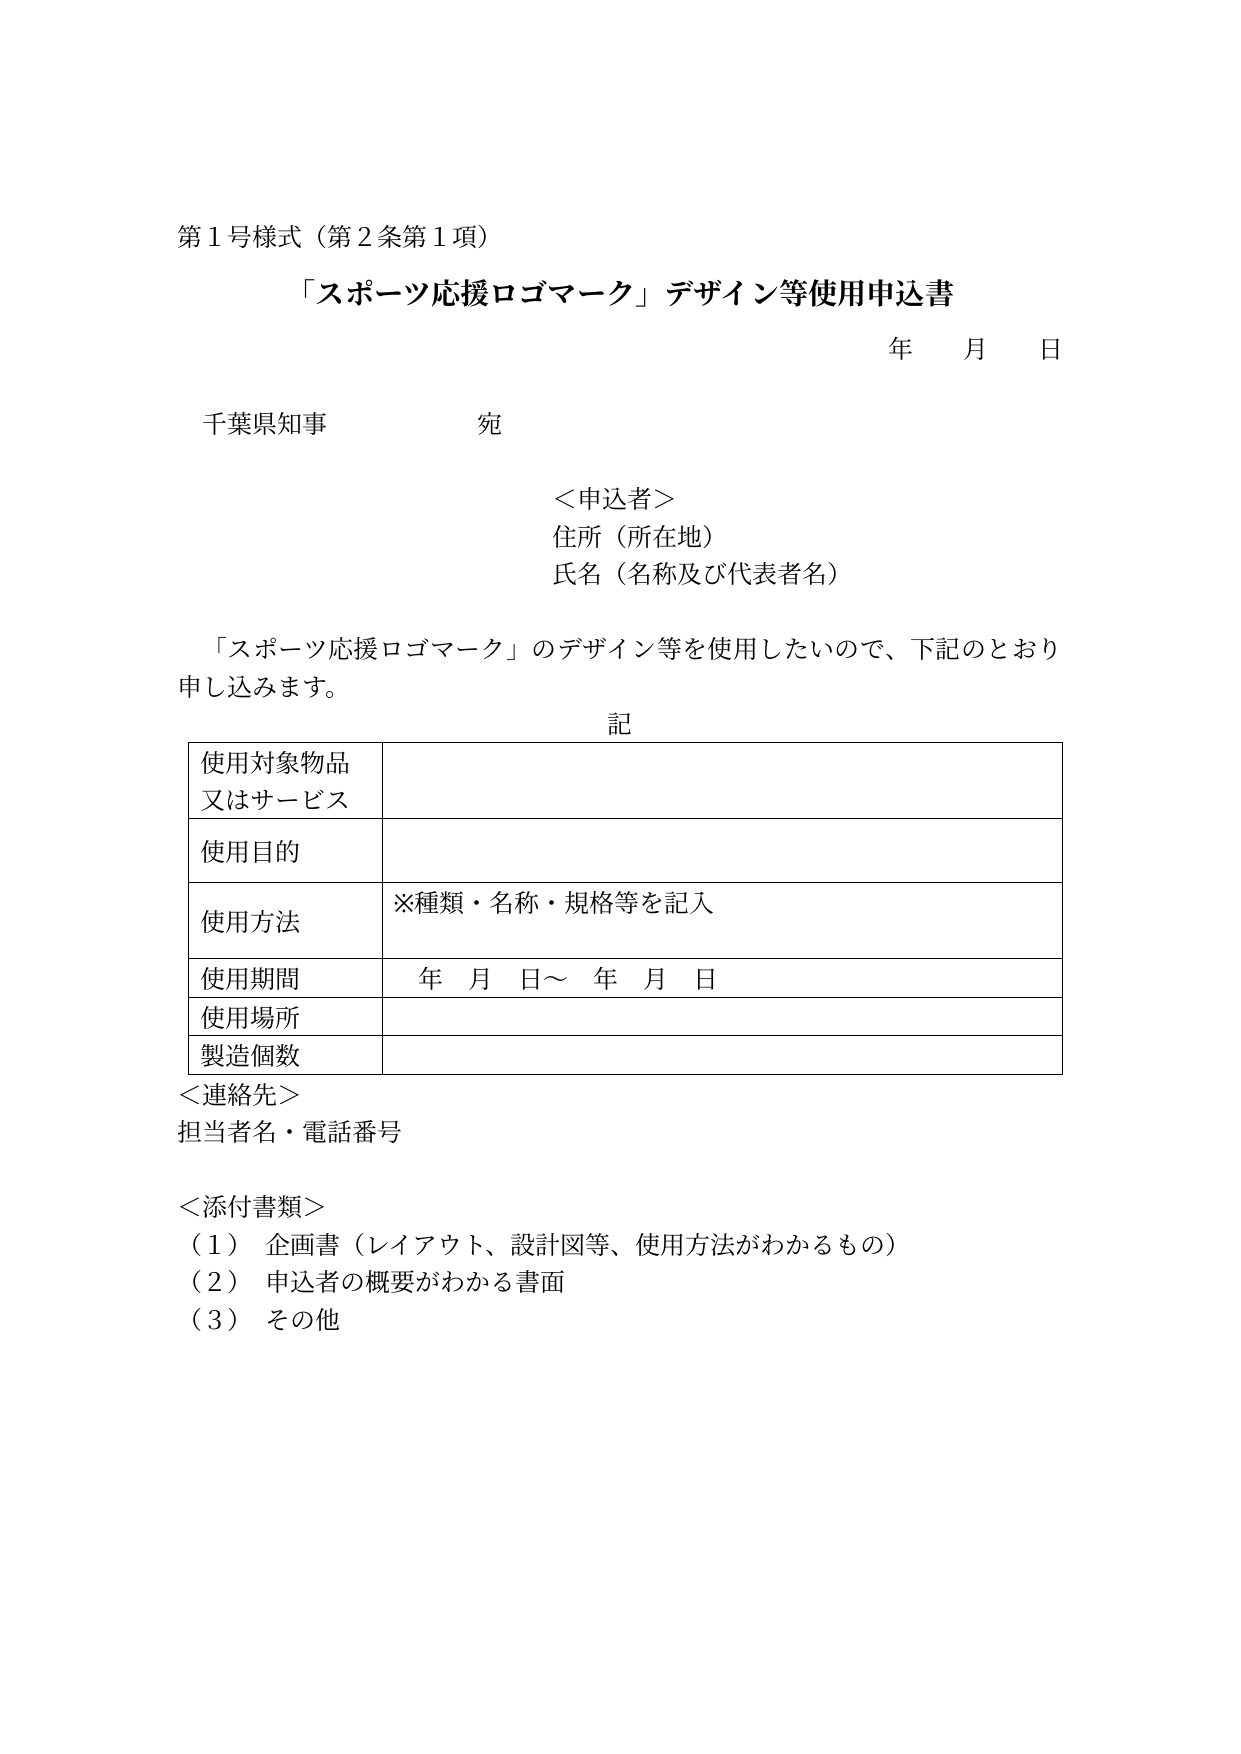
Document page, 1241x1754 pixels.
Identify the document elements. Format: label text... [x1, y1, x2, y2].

list その他 [177, 1300, 1063, 1337]
table_header [383, 743, 1062, 818]
table_cell 使用期間 [189, 959, 382, 997]
list 企画書（レイアウト、設計図等、使用方法がわかるもの） [177, 1225, 1063, 1262]
text 「スポーツ応援ロゴマーク」のデザイン等を使用したいので、下記のとおり申し込みます。 [177, 629, 1063, 704]
table_cell 使用場所 [189, 998, 382, 1035]
table_cell 製造個数 [189, 1036, 382, 1074]
table_cell 年 月 日～ 年 月 日 [383, 959, 1062, 997]
table_cell [383, 998, 1062, 1035]
table_cell [383, 819, 1062, 882]
text ＜申込者＞ [177, 479, 1063, 517]
table_header 使用対象物品 又はサービス [189, 743, 382, 818]
text 氏名（名称及び代表者名） [177, 554, 1063, 592]
list 申込者の概要がわかる書面 [177, 1262, 1063, 1300]
text 第１号様式（第２条第１項） [177, 217, 1063, 254]
table_cell 使用方法 [189, 883, 382, 958]
text 年 月 日 [177, 329, 1063, 367]
text ＜添付書類＞ [177, 1187, 1063, 1225]
table_cell ※種類・名称・規格等を記入 [383, 883, 1062, 958]
text 記 [177, 704, 1063, 742]
table_cell [383, 1036, 1062, 1074]
text 千葉県知事 宛 [177, 404, 1063, 442]
text ＜連絡先＞ [177, 1075, 1063, 1112]
text 住所（所在地） [177, 517, 1063, 554]
table_cell 使用目的 [189, 819, 382, 882]
text 担当者名・電話番号 [177, 1112, 1063, 1150]
text 「スポーツ応援ロゴマーク」デザイン等使用申込書 [177, 254, 1063, 329]
